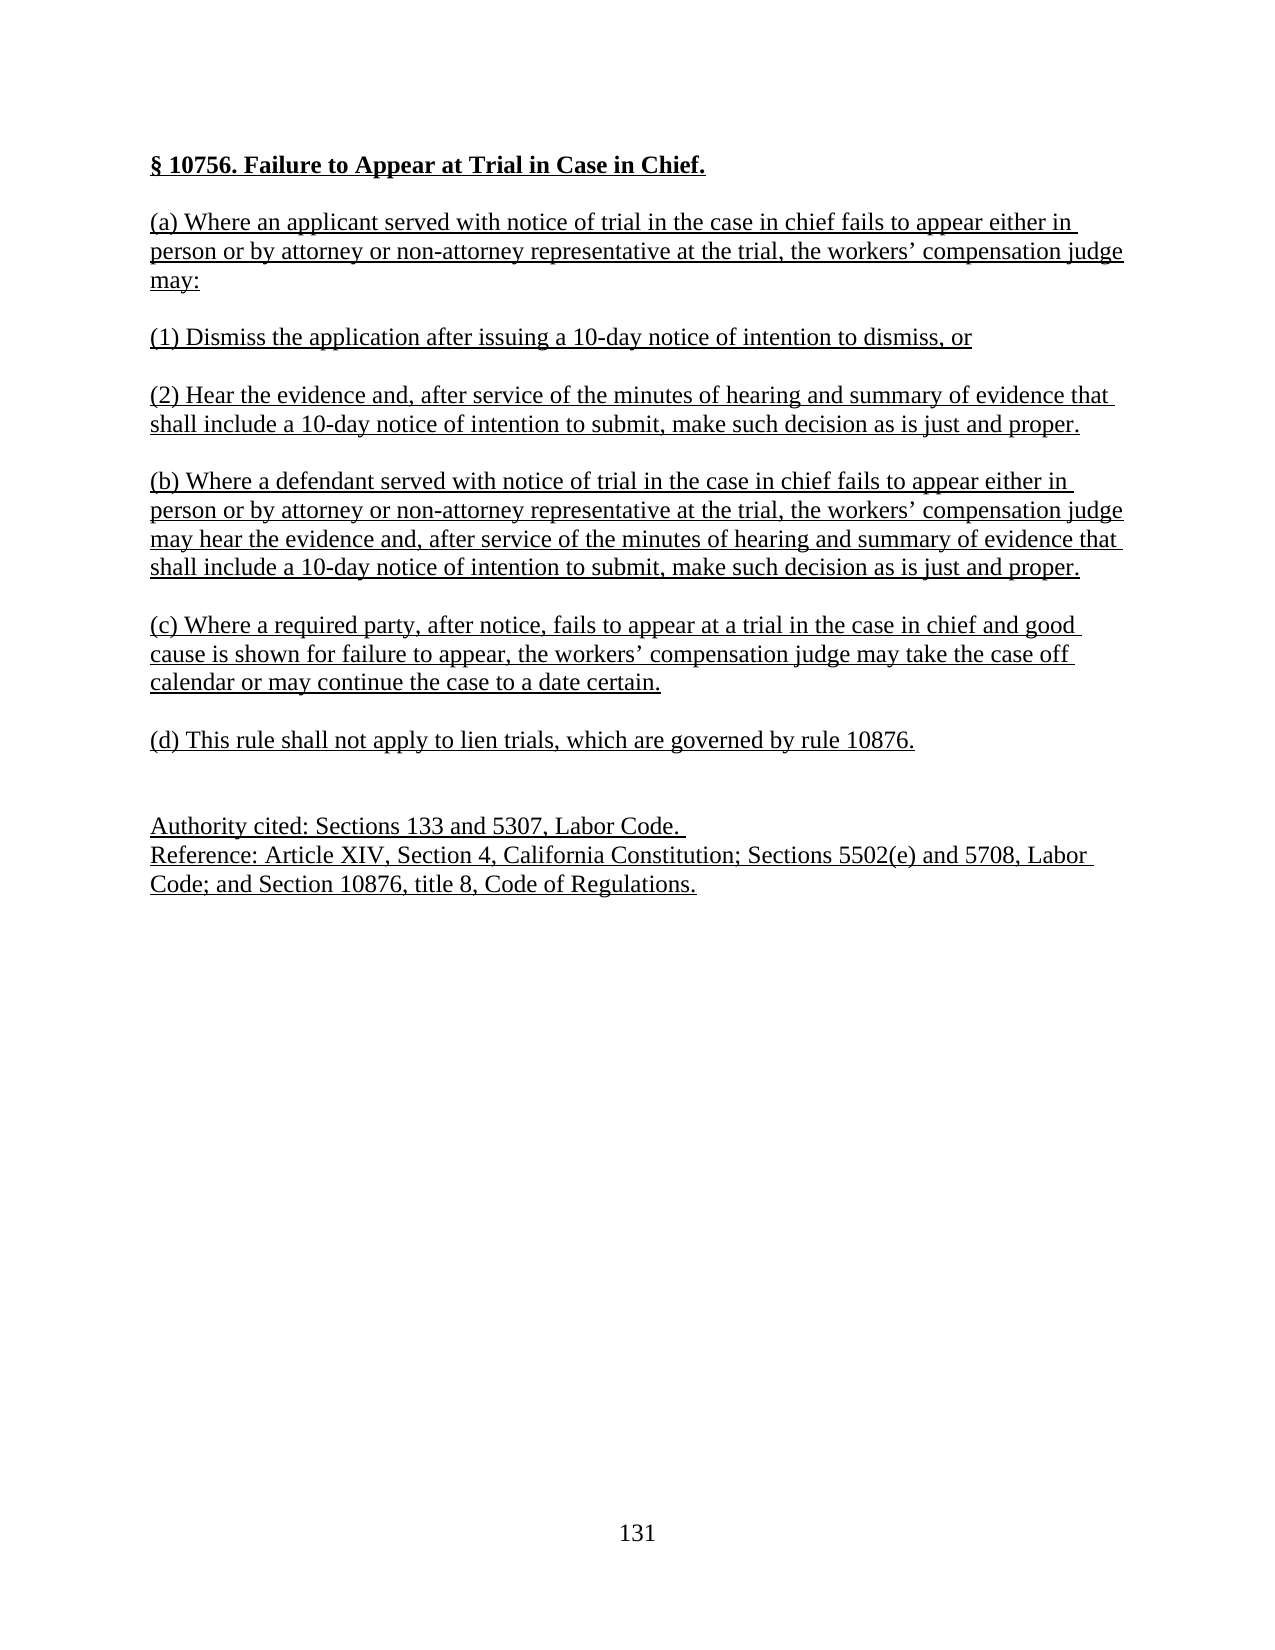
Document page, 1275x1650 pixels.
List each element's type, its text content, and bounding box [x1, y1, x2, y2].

text (a) Where an applicant served with notice of trial in the case in chief fails to appear either in person or by attorney or non-attorney representative at the trial, the workers’ compensation judge may: [150, 207, 1125, 294]
text (d) This rule shall not apply to lien trials, which are governed by rule 10876. [150, 725, 1125, 754]
text § 10756. Failure to Appear at Trial in Case in Chief. [150, 150, 1125, 179]
text (1) Dismiss the application after issuing a 10-day notice of intention to dismiss, or [150, 322, 1125, 351]
text (c) Where a required party, after notice, fails to appear at a trial in the case in chief and good cause is shown for failure to appear, the workers’ compensation judge may take the case off calendar or may continue the case to a date certain. [150, 610, 1125, 696]
text (b) Where a defendant served with notice of trial in the case in chief fails to appear either in person or by attorney or non-attorney representative at the trial, the workers’ compensation judge may hear the evidence and, after service of the minutes of hearing and summary of evidence that shall include a 10-day notice of intention to submit, make such decision as is just and proper. [150, 466, 1125, 581]
text Reference: Article XIV, Section 4, California Constitution; Sections 5502(e) and 5708, Labor Code; and Section 10876, title 8, Code of Regulations. [150, 840, 1125, 897]
text Authority cited: Sections 133 and 5307, Labor Code. [150, 811, 1125, 840]
text (2) Hear the evidence and, after service of the minutes of hearing and summary of evidence that shall include a 10-day notice of intention to submit, make such decision as is just and proper. [150, 380, 1125, 437]
